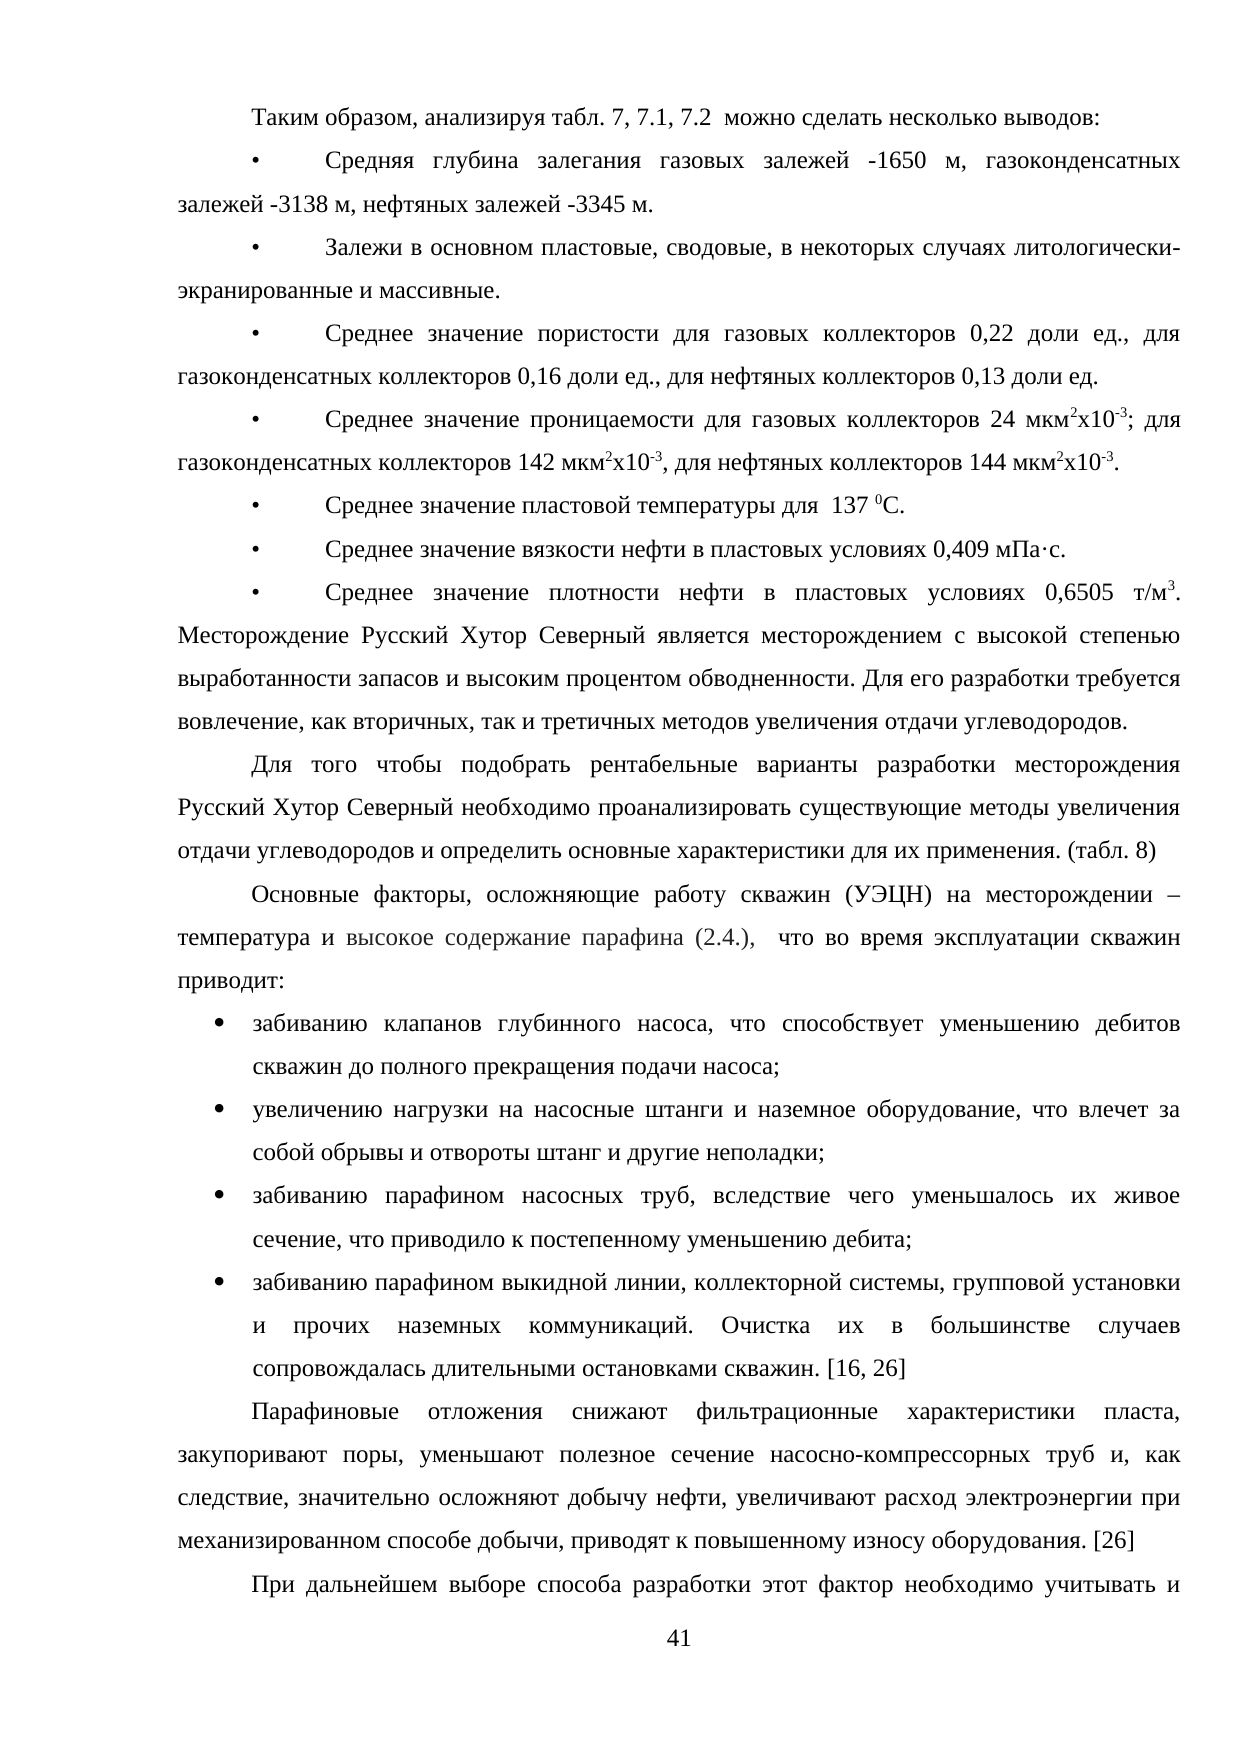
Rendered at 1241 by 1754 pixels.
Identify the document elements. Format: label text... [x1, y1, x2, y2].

list забиванию клапанов глубинного насоса, что способствует уменьшению дебитов скважин до полного прекращения подачи насоса; [215, 1008, 1181, 1080]
text • Среднее значение проницаемости для газовых коллекторов 24 мкм2x10-3; для газоконденсатных коллекторов 142 мкм2х10-3, для нефтяных коллекторов 144 мкм2х10-3. [177, 404, 1181, 476]
list забиванию парафином насосных труб, вследствие чего уменьшалось их живое сечение, что приводило к постепенному уменьшению дебита; [215, 1181, 1181, 1252]
text • Среднее значение плотности нефти в пластовых условиях 0,6505 т/м3. Месторождение Русский Хутор Северный является месторождением с высокой степенью выработанности запасов и высоким процентом обводненности. Для его разработки требуется вовлечение, как вторичных, так и третичных методов увеличения отдачи углеводородов. [177, 577, 1181, 735]
text • Среднее значение пластовой температуры для 137 0С. [177, 491, 1181, 519]
list увеличению нагрузки на насосные штанги и наземное оборудование, что влечет за собой обрывы и отвороты штанг и другие неполадки; [215, 1094, 1181, 1166]
text Таким образом, анализируя табл. 7, 7.1, 7.2 можно сделать несколько выводов: [177, 102, 1181, 131]
text • Среднее значение вязкости нефти в пластовых условиях 0,409 мПа·с. [177, 534, 1181, 562]
text Основные факторы, осложняющие работу скважин (УЭЦН) на месторождении – температура и высокое содержание парафина (2.4.), что во время эксплуатации скважин приводит: [177, 879, 1181, 994]
text Для того чтобы подобрать рентабельные варианты разработки месторождения Русский Хутор Северный необходимо проанализировать существующие методы увеличения отдачи углеводородов и определить основные характеристики для их применения. (табл. 8) [177, 749, 1181, 864]
text • Средняя глубина залегания газовых залежей -1650 м, газоконденсатных залежей -3138 м, нефтяных залежей -3345 м. [177, 146, 1181, 217]
list забиванию парафином выкидной линии, коллекторной системы, групповой установки и прочих наземных коммуникаций. Очистка их в большинстве случаев сопровождалась длительными остановками скважин. [16, 26] [215, 1267, 1181, 1382]
text Парафиновые отложения снижают фильтрационные характеристики пласта, закупоривают поры, уменьшают полезное сечение насосно-компрессорных труб и, как следствие, значительно осложняют добычу нефти, увеличивают расход электроэнергии при механизированном способе добычи, приводят к повышенному износу оборудования. [26] [177, 1396, 1181, 1554]
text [177, 1569, 1181, 1597]
text • Залежи в основном пластовые, сводовые, в некоторых случаях литологически- экранированные и массивные. [177, 232, 1181, 304]
text • Среднее значение пористости для газовых коллекторов 0,22 доли ед., для газоконденсатных коллекторов 0,16 доли ед., для нефтяных коллекторов 0,13 доли ед. [177, 318, 1181, 390]
